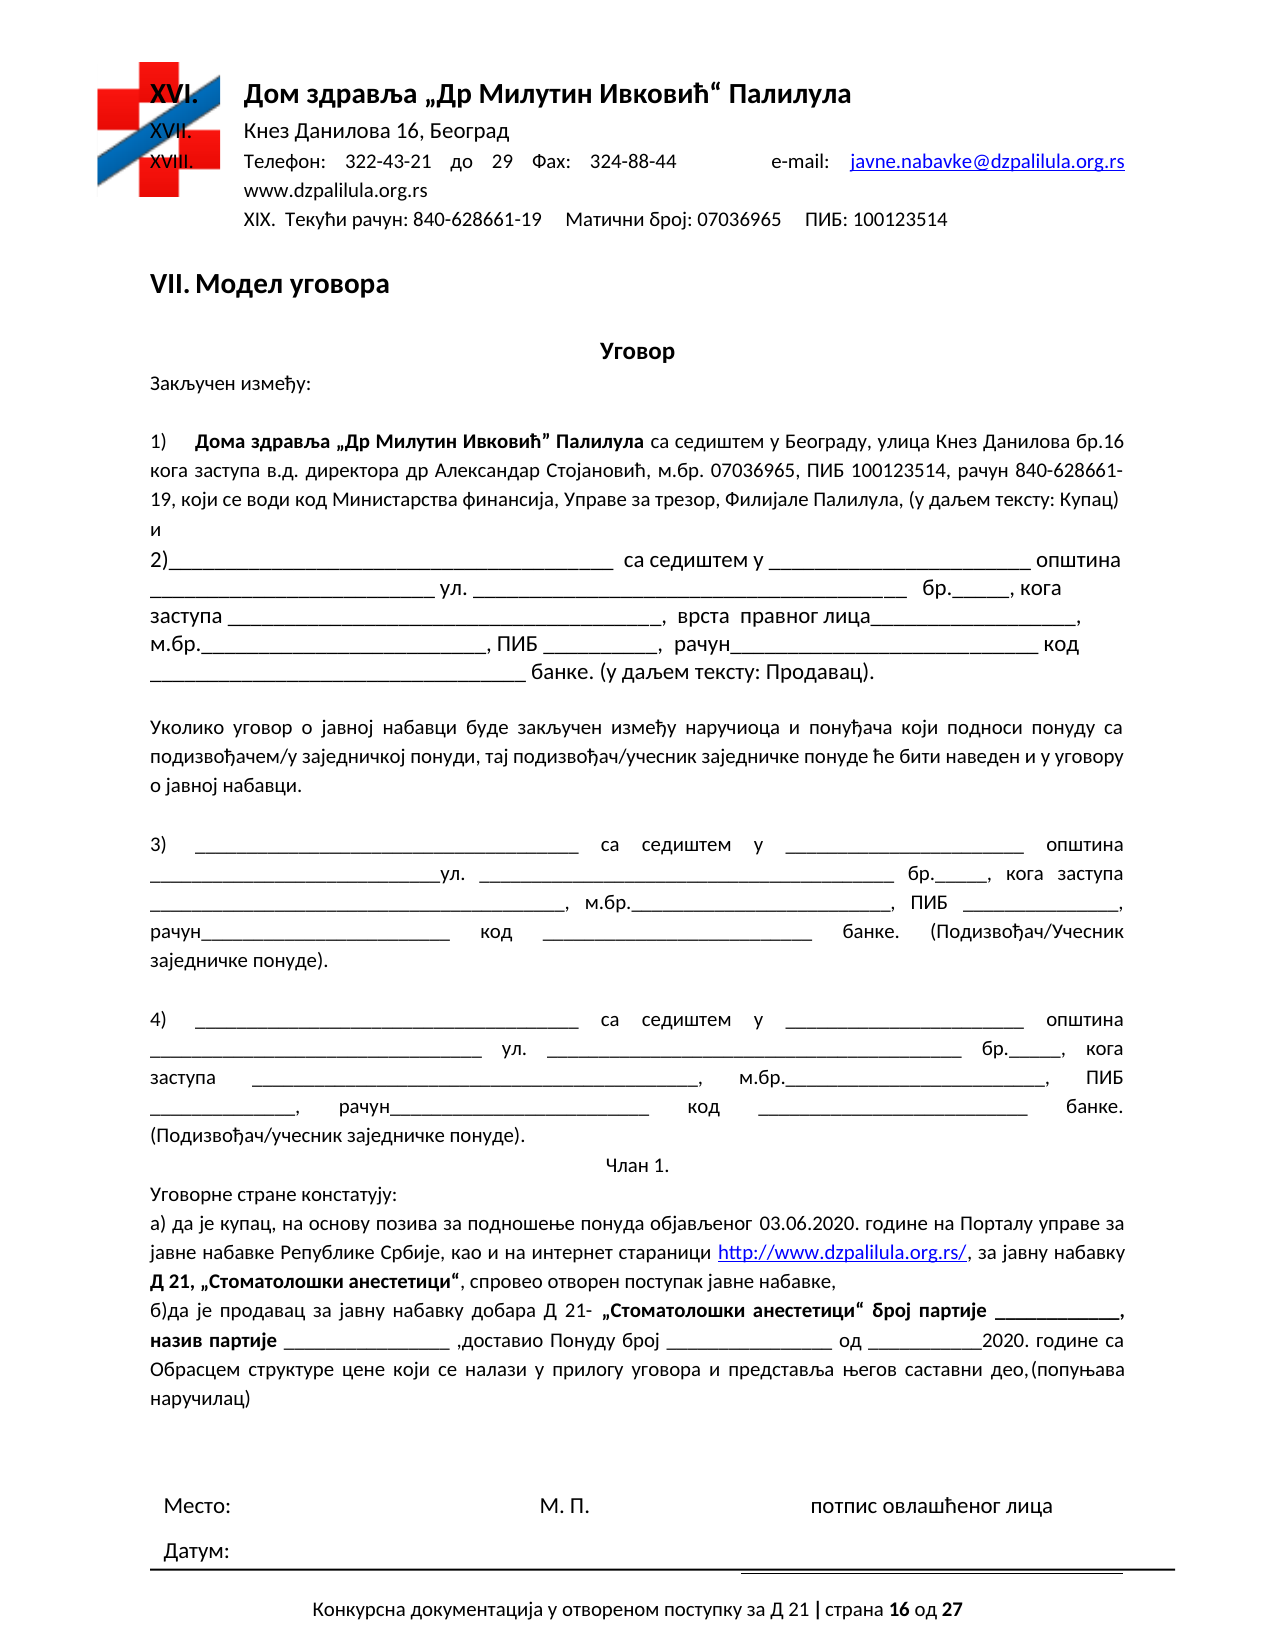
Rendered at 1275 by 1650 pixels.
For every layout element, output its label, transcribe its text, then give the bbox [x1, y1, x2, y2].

text 4) _____________________________________ са седиштем у _______________________ општина ________________________________ ул. ________________________________________ бр._____, кога заступа ___________________________________________, м.бр._________________________, ПИБ ______________, рачун_________________________ код __________________________ банке. (Подизвођач/учесник заједничке понуде). [150, 1006, 1125, 1148]
text б)да је продавац за јавну набавку добара Д 21- „Стоматолошки анестетици“ број партије ____________, назив партије ________________ ,доставио Понуду број ________________ од ___________2020. године са Обрасцем структуре цене који се налази у прилогу уговора и представља његов саставни део,(попуњава наручилац) [150, 1298, 1125, 1411]
text а) да је купац, на основу позива за подношење понуда објављеног 03.06.2020. године на Порталу управе за јавне набавке Републике Србије, као и на интернет стараници http://www.dzpalilula.org.rs/, за јавну набавку Д 21, „Стоматолошки анестетици“, спровео отворен поступак јавне набавке, [150, 1210, 1125, 1294]
text Закључен између: [150, 370, 1125, 395]
subtitle Модел уговора [150, 265, 1125, 301]
list Домa здравља „Др Милутин Ивковић” Палилула са седиштем у Београду, улица Кнез Данилова бр.16 кога заступа в.д. директора др Aлександар Стојановић, м.бр. 07036965, ПИБ 100123514, рачун 840-628661-19, који се води код Министарства финансија, Управе за трезор, Филијале Палилула, (у даљем тексту: Купац) [150, 428, 1125, 512]
text и [150, 516, 1125, 541]
text Уколико уговор о јавној набавци буде закључен између наручиоца и понуђача који подноси понуду са подизвођачем/у заједничкој понуди, тај подизвођач/учесник заједничке понуде ће бити наведен и у уговору о јавној набавци. [150, 714, 1125, 798]
text Уговорне стране констатују: [150, 1181, 1125, 1206]
text 3) _____________________________________ са седиштем у _______________________ општина ____________________________ул. ________________________________________ бр._____, кога заступа ________________________________________, м.бр._________________________, ПИБ _______________, рачун________________________ код __________________________ банке. (Подизвођач/Учесник заједничке понуде). [150, 831, 1125, 973]
text Уговор [150, 335, 1125, 366]
text Члан 1. [150, 1152, 1125, 1177]
text 2)_______________________________________ са седиштем у _______________________ општина _________________________ ул. ______________________________________ бр._____, кога заступа ______________________________________, врста правног лица__________________, м.бр._________________________, ПИБ __________, рачун___________________________ код _________________________________ банке. (у даљем тексту: Продавац). [150, 545, 1125, 685]
picture [96, 62, 221, 197]
